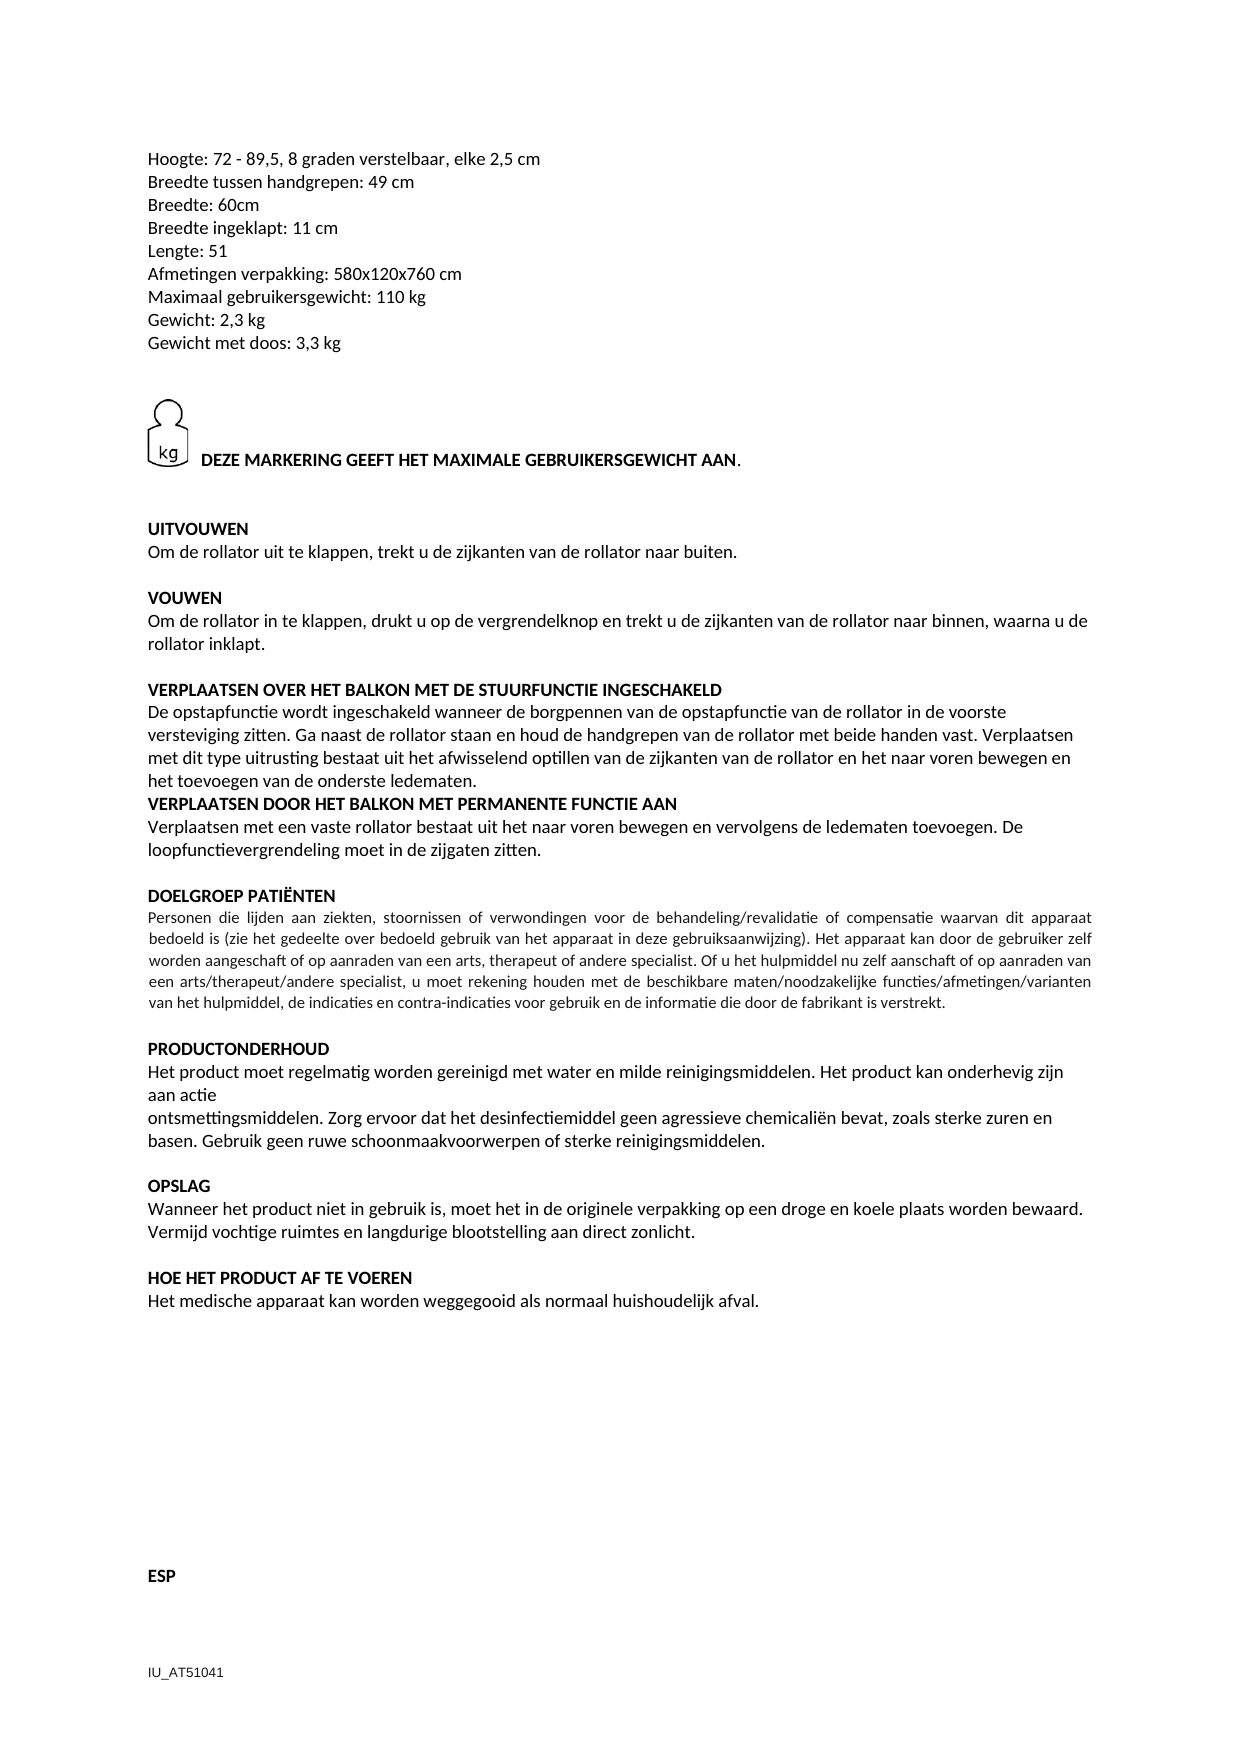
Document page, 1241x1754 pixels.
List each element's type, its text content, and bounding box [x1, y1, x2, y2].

text Om de rollator uit te klappen, trekt u de zijkanten van de rollator naar buiten. [148, 540, 1093, 563]
text Het medische apparaat kan worden weggegooid als normaal huishoudelijk afval. [148, 1289, 1093, 1312]
text Breedte: 60cm [148, 193, 1093, 216]
text Verplaatsen met een vaste rollator bestaat uit het naar voren bewegen en vervolgens de ledematen toevoegen. De loopfunctievergrendeling moet in de zijgaten zitten. [148, 815, 1093, 861]
text Wanneer het product niet in gebruik is, moet het in de originele verpakking op een droge en koele plaats worden bewaard. Vermijd vochtige ruimtes en langdurige blootstelling aan direct zonlicht. [148, 1198, 1093, 1243]
picture [147, 399, 189, 467]
text Breedte ingeklapt: 11 cm [148, 216, 1093, 239]
text VOUWEN [148, 586, 1093, 609]
text Afmetingen verpakking: 580x120x760 cm [148, 262, 1093, 285]
text Lengte: 51 [148, 239, 1093, 262]
text PRODUCTONDERHOUD [148, 1037, 1093, 1060]
text Het product moet regelmatig worden gereinigd met water en milde reinigingsmiddelen. Het product kan onderhevig zijn aan actie [148, 1060, 1093, 1106]
text Om de rollator in te klappen, drukt u op de vergrendelknop en trekt u de zijkanten van de rollator naar binnen, waarna u de rollator inklapt. [148, 609, 1093, 655]
text UITVOUWEN [148, 517, 1093, 540]
text DEZE MARKERING GEEFT HET MAXIMALE GEBRUIKERSGEWICHT AAN. [148, 400, 1093, 472]
text Maximaal gebruikersgewicht: 110 kg [148, 285, 1093, 308]
text ontsmettingsmiddelen. Zorg ervoor dat het desinfectiemiddel geen agressieve chemicaliën bevat, zoals sterke zuren en basen. Gebruik geen ruwe schoonmaakvoorwerpen of sterke reinigingsmiddelen. [148, 1106, 1093, 1152]
text DOELGROEP PATIËNTEN [148, 884, 1093, 907]
text Hoogte: 72 - 89,5, 8 graden verstelbaar, elke 2,5 cm [148, 148, 1093, 171]
text OPSLAG [148, 1175, 1093, 1198]
text HOE HET PRODUCT AF TE VOEREN [148, 1266, 1093, 1289]
text VERPLAATSEN DOOR HET BALKON MET PERMANENTE FUNCTIE AAN [148, 792, 1093, 815]
text Gewicht met doos: 3,3 kg [148, 331, 1093, 354]
text Gewicht: 2,3 kg [148, 308, 1093, 331]
text ESP [148, 1564, 1093, 1587]
text VERPLAATSEN OVER HET BALKON MET DE STUURFUNCTIE INGESCHAKELD [148, 678, 1093, 701]
text Breedte tussen handgrepen: 49 cm [148, 171, 1093, 193]
text De opstapfunctie wordt ingeschakeld wanneer de borgpennen van de opstapfunctie van de rollator in de voorste versteviging zitten. Ga naast de rollator staan ​​en houd de handgrepen van de rollator met beide handen vast. Verplaatsen met dit type uitrusting bestaat uit het afwisselend optillen van de zijkanten van de rollator en het naar voren bewegen en het toevoegen van de onderste ledematen. [148, 701, 1093, 792]
text Personen die lijden aan ziekten, stoornissen of verwondingen voor de behandeling/revalidatie of compensatie waarvan dit apparaat bedoeld is (zie het gedeelte over bedoeld gebruik van het apparaat in deze gebruiksaanwijzing). Het apparaat kan door de gebruiker zelf worden aangeschaft of op aanraden van een arts, therapeut of andere specialist. Of u het hulpmiddel nu zelf aanschaft of op aanraden van een arts/therapeut/andere specialist, u moet rekening houden met de beschikbare maten/noodzakelijke functies/afmetingen/varianten van het hulpmiddel, de indicaties en contra-indicaties voor gebruik en de informatie die door de fabrikant is verstrekt. [148, 907, 1093, 1013]
